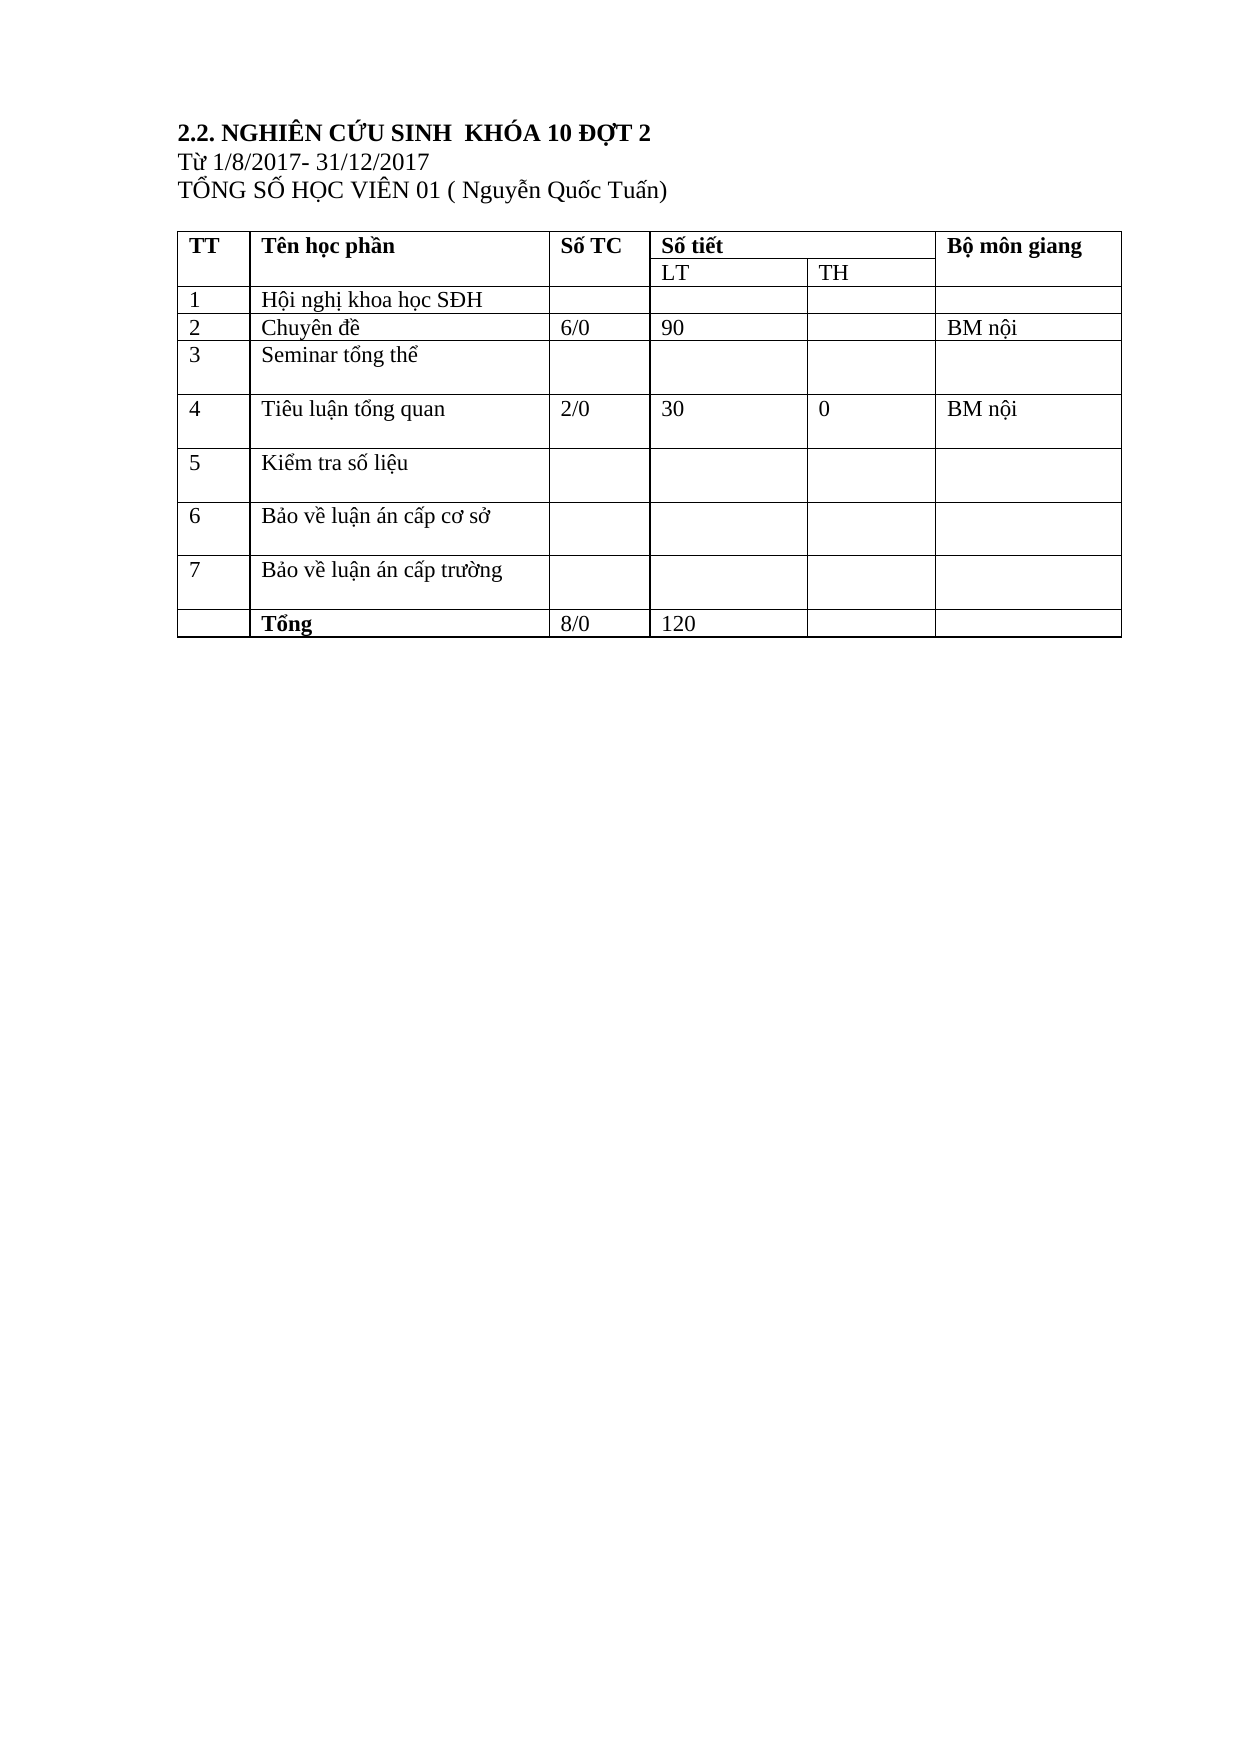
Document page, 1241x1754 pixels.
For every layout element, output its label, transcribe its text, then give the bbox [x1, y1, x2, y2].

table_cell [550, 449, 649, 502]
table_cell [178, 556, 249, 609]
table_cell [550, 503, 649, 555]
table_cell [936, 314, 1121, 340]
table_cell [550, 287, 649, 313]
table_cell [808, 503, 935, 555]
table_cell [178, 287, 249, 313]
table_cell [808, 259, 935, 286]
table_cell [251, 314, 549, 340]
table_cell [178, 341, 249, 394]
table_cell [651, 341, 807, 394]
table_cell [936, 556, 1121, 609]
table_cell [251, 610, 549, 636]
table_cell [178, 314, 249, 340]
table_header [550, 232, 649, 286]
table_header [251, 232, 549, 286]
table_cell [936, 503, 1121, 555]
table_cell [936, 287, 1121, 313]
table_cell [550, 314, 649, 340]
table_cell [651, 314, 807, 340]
text TỔNG SỐ HỌC VIÊN 01 ( Nguyễn Quốc Tuấn) [177, 176, 1122, 204]
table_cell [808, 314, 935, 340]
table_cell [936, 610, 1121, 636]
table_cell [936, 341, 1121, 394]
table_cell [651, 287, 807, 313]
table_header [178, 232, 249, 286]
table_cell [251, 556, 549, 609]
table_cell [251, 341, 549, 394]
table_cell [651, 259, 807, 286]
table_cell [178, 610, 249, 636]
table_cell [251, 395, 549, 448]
text Từ 1/8/2017- 31/12/2017 [177, 147, 1122, 176]
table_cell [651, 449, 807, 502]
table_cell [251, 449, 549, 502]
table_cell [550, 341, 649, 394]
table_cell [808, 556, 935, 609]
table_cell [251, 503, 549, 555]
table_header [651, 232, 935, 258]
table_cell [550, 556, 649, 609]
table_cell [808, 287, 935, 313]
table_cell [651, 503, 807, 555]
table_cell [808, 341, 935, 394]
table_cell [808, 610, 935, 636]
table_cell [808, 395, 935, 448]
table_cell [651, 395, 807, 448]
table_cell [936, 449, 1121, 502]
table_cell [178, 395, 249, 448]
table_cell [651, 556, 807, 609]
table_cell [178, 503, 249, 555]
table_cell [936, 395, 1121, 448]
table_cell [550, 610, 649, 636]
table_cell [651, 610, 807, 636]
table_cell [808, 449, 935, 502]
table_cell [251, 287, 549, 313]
text 2.2. NGHIÊN CỨU SINH KHÓA 10 ĐỢT 2 [177, 118, 1122, 147]
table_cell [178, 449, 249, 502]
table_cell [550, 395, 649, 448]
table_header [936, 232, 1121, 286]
